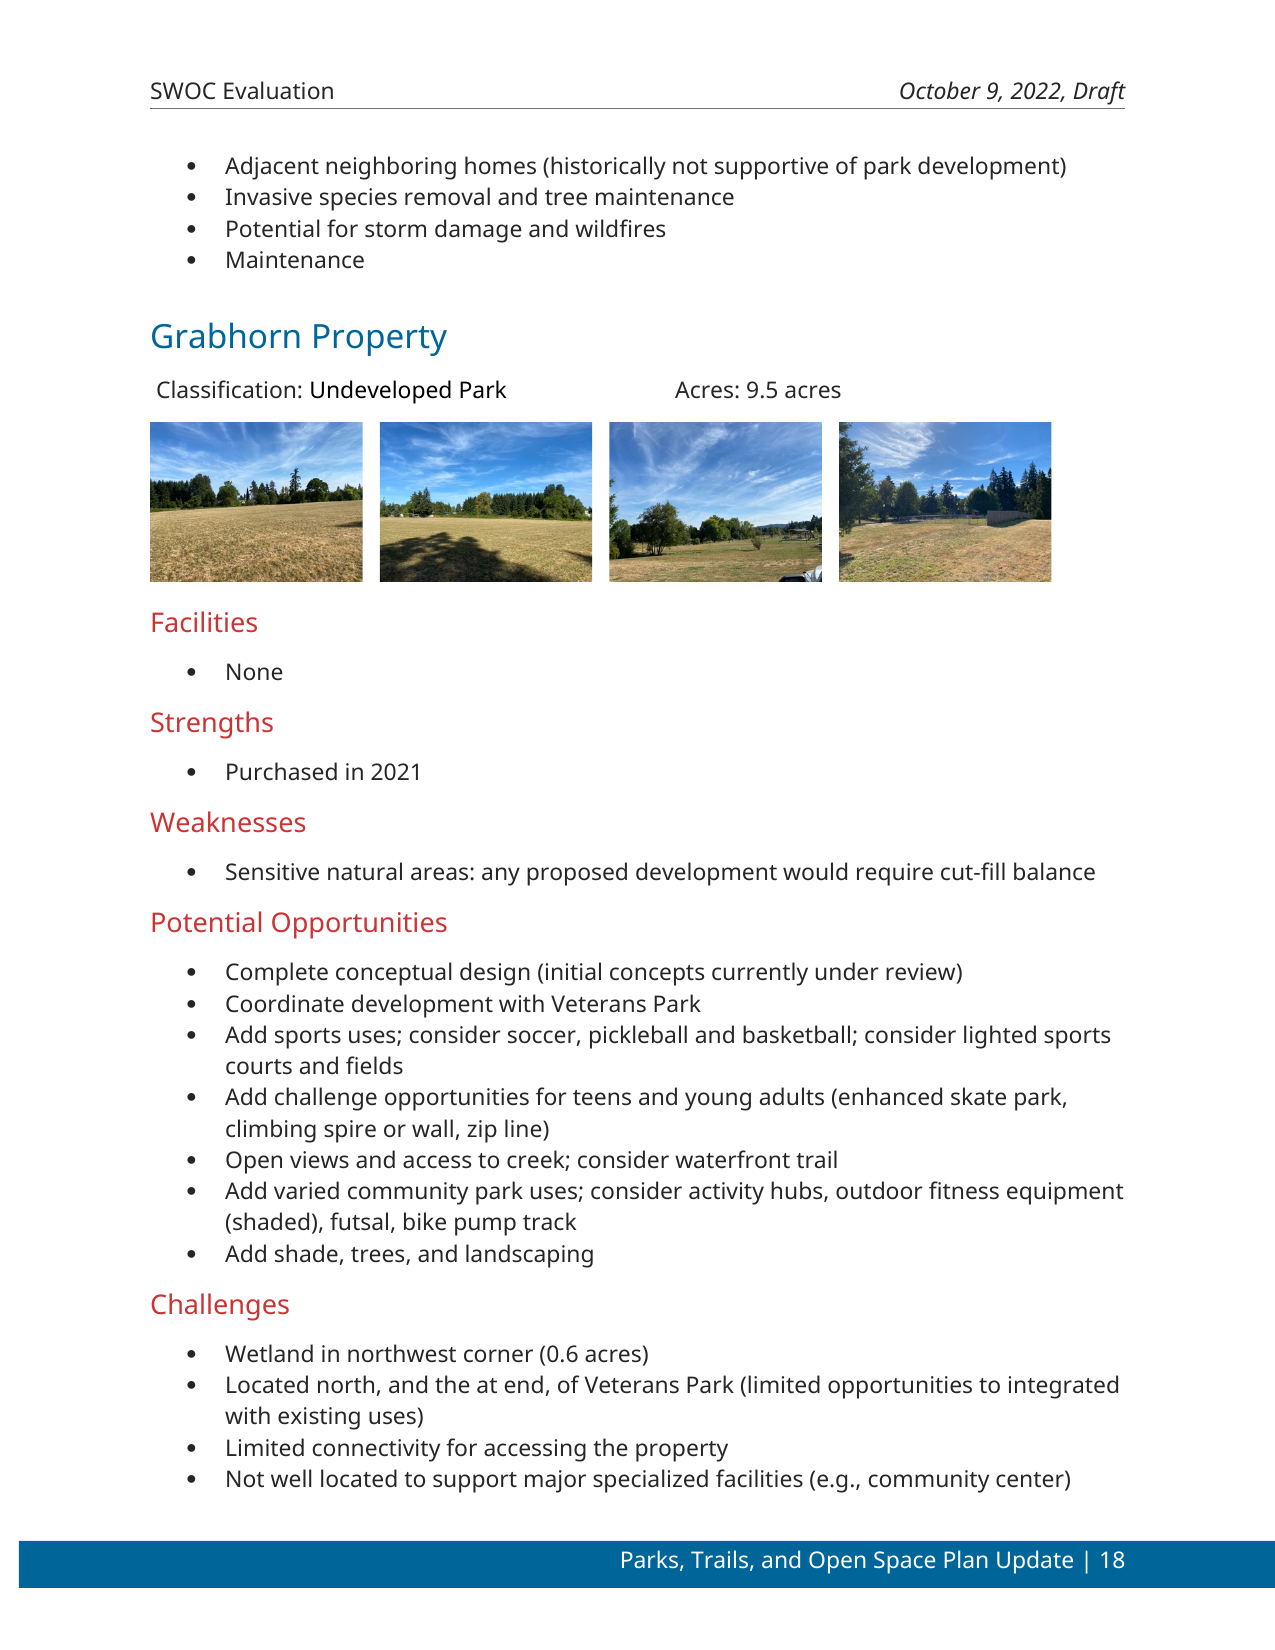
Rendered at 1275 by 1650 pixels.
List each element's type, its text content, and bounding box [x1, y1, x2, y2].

list Open views and access to creek; consider waterfront trail [187, 1144, 1125, 1175]
list Adjacent neighboring homes (historically not supportive of park development) [187, 150, 1125, 181]
list Add varied community park uses; consider activity hubs, outdoor fitness equipment (shaded), futsal, bike pump track [187, 1175, 1125, 1237]
picture [150, 422, 363, 582]
list Add shade, trees, and landscaping [187, 1237, 1125, 1269]
list Coordinate development with Veterans Park [187, 987, 1125, 1019]
subtitle Facilities [150, 603, 1125, 640]
list Add sports uses; consider soccer, pickleball and basketball; consider lighted sports courts and fields [187, 1019, 1125, 1081]
list Invasive species removal and tree maintenance [187, 181, 1125, 212]
list Maintenance [187, 244, 1125, 275]
list Sensitive natural areas: any proposed development would require cut-fill balance [187, 856, 1125, 887]
picture [609, 422, 822, 582]
list Classification: Undeveloped Park Acres: 9.5 acres [150, 374, 1125, 405]
list Limited connectivity for accessing the property [187, 1431, 1125, 1463]
subtitle Strengths [150, 703, 1125, 740]
picture [839, 422, 1052, 582]
subtitle Potential Opportunities [150, 904, 1125, 941]
list Located north, and the at end, of Veterans Park (limited opportunities to integrated with existing uses) [187, 1369, 1125, 1431]
subtitle Challenges [150, 1285, 1125, 1322]
list None [187, 656, 1125, 687]
list Wetland in northwest corner (0.6 acres) [187, 1338, 1125, 1369]
list Add challenge opportunities for teens and young adults (enhanced skate park, climbing spire or wall, zip line) [187, 1081, 1125, 1144]
picture [379, 422, 593, 582]
subtitle Grabhorn Property [150, 312, 1125, 358]
subtitle Weaknesses [150, 804, 1125, 841]
list Not well located to support major specialized facilities (e.g., community center) [187, 1463, 1125, 1494]
list Potential for storm damage and wildfires [187, 212, 1125, 244]
list Purchased in 2021 [187, 756, 1125, 787]
list Complete conceptual design (initial concepts currently under review) [187, 956, 1125, 987]
